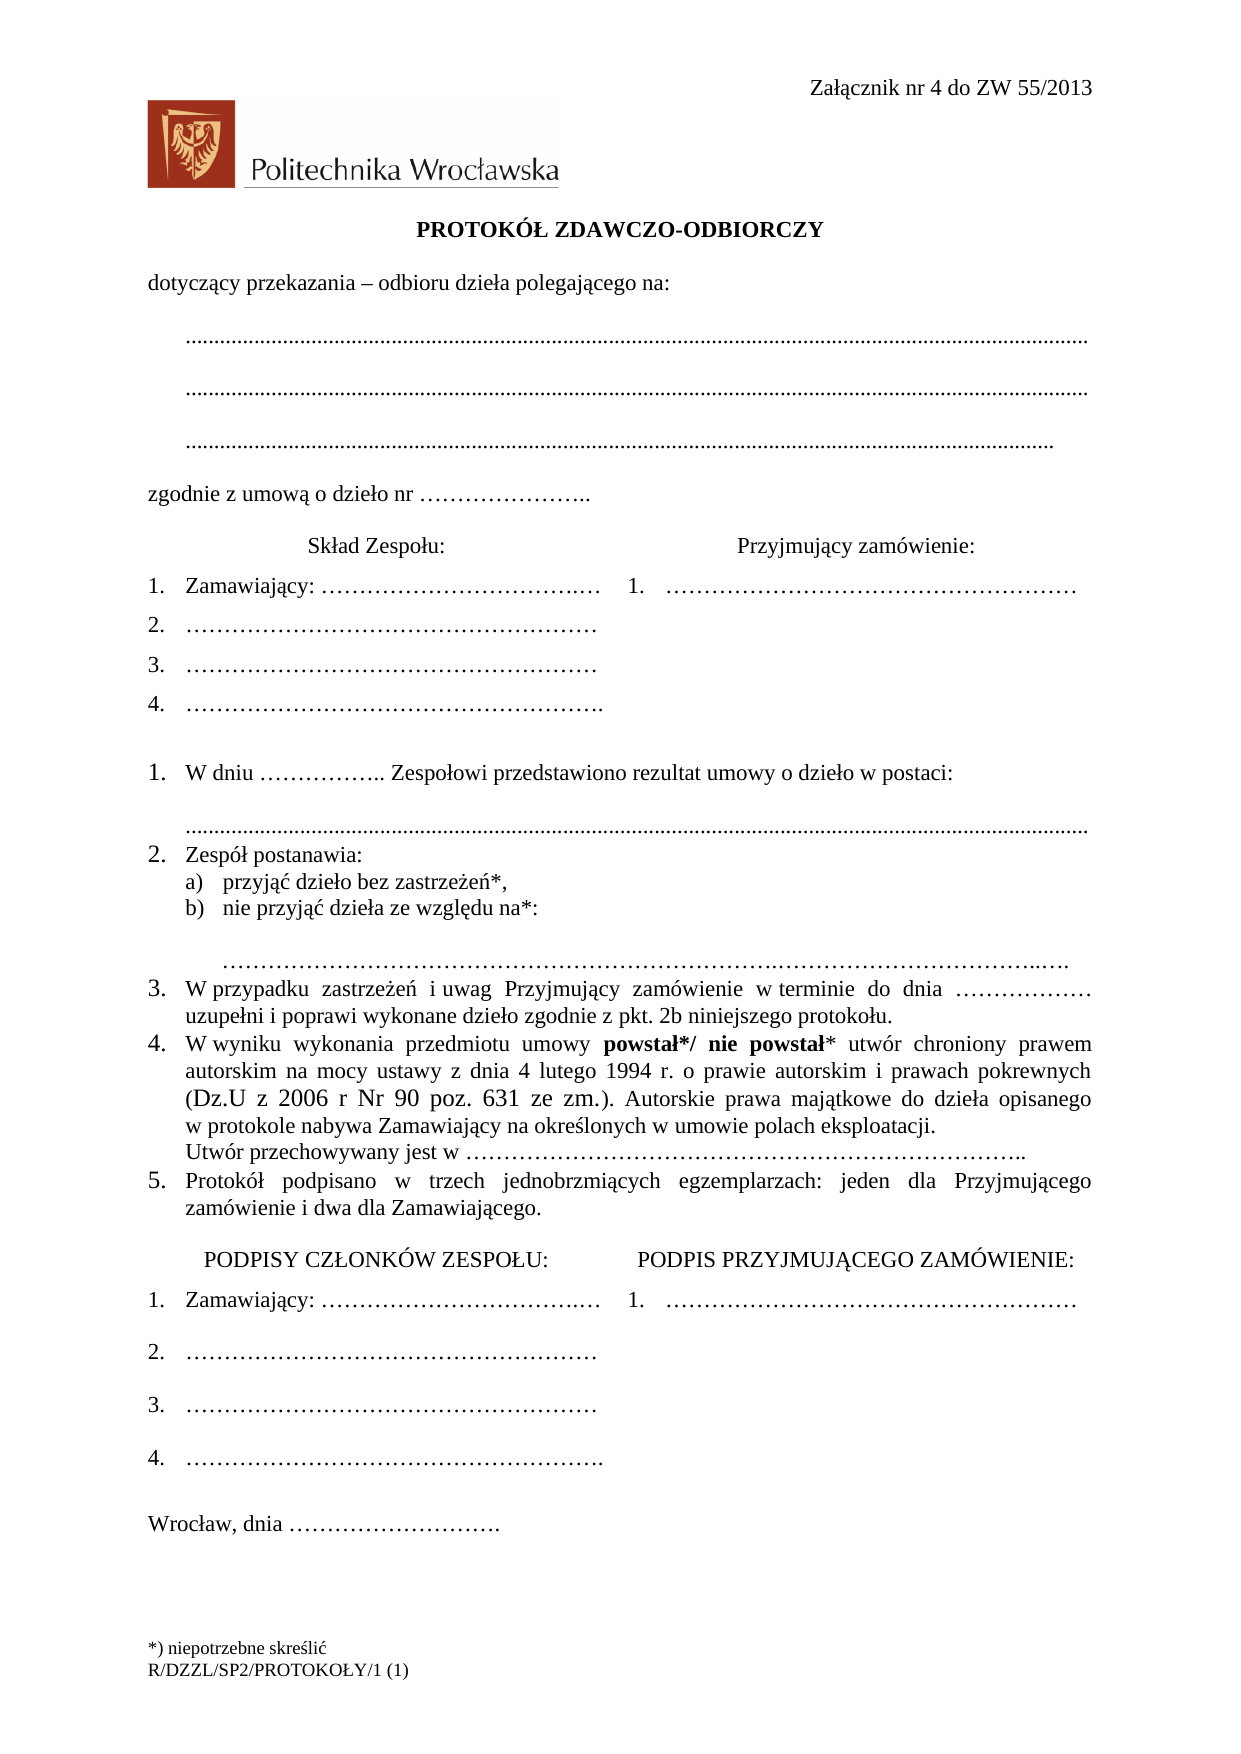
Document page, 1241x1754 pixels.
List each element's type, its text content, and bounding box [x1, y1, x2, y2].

text .............................................................................................................................................................. [185, 374, 1093, 401]
picture [147, 100, 559, 188]
text ........................................................................................................................................................ [185, 427, 1093, 453]
list Zespół postanawia: [148, 839, 1093, 868]
text .............................................................................................................................................................. [148, 813, 1093, 839]
list przyjąć dzieło bez zastrzeżeń*, [185, 868, 1093, 894]
text ……………………………………………………………….……………………………..…. [221, 947, 1093, 973]
text .............................................................................................................................................................. [185, 322, 1093, 348]
table_header Skład Zespołu: Zamawiający: …………………………….… ……………………………………………… ……………………………………………… ………………………………………………. [136, 533, 616, 731]
text Wrocław, dnia ………………………. [148, 1510, 1093, 1536]
list W przypadku zastrzeżeń i uwag Przyjmujący zamówienie w terminie do dnia ……………… uzupełni i poprawi wykonane dzieło zgodnie z pkt. 2b niniejszego protokołu. [148, 973, 1093, 1028]
text dotyczący przekazania – odbioru dzieła polegającego na: [148, 269, 1093, 295]
table_header PODPIS PRZYJMUJĄCEGO ZAMÓWIENIE: ……………………………………………… [616, 1246, 1096, 1470]
list Protokół podpisano w trzech jednobrzmiących egzemplarzach: jeden dla Przyjmującego zamówienie i dwa dla Zamawiającego. [148, 1165, 1093, 1220]
table_header PODPISY CZŁONKÓW ZESPOŁU: Zamawiający: …………………………….… ……………………………………………… ……………………………………………… ………………………………………………. [136, 1246, 616, 1470]
list W dniu …………….. Zespołowi przedstawiono rezultat umowy o dzieło w postaci: [148, 757, 1093, 786]
list nie przyjąć dzieła ze względu na*: [185, 894, 1093, 920]
list Utwór przechowywany jest w ……………………………………………………………….. [185, 1138, 1093, 1165]
list W wyniku wykonania przedmiotu umowy powstał*/ nie powstał* utwór chroniony prawem autorskim na mocy ustawy z dnia 4 lutego 1994 r. o prawie autorskim i prawach pokrewnych (Dz.U z 2006 r Nr 90 poz. 631 ze zm.). Autorskie prawa majątkowe do dzieła opisanego w protokole nabywa Zamawiający na określonych w umowie polach eksploatacji. [148, 1028, 1093, 1138]
table_header Przyjmujący zamówienie: ……………………………………………… [616, 533, 1096, 731]
text PROTOKÓŁ ZDAWCZO-ODBIORCZY [148, 216, 1093, 243]
text zgodnie z umową o dzieło nr ………………….. [148, 480, 1093, 506]
